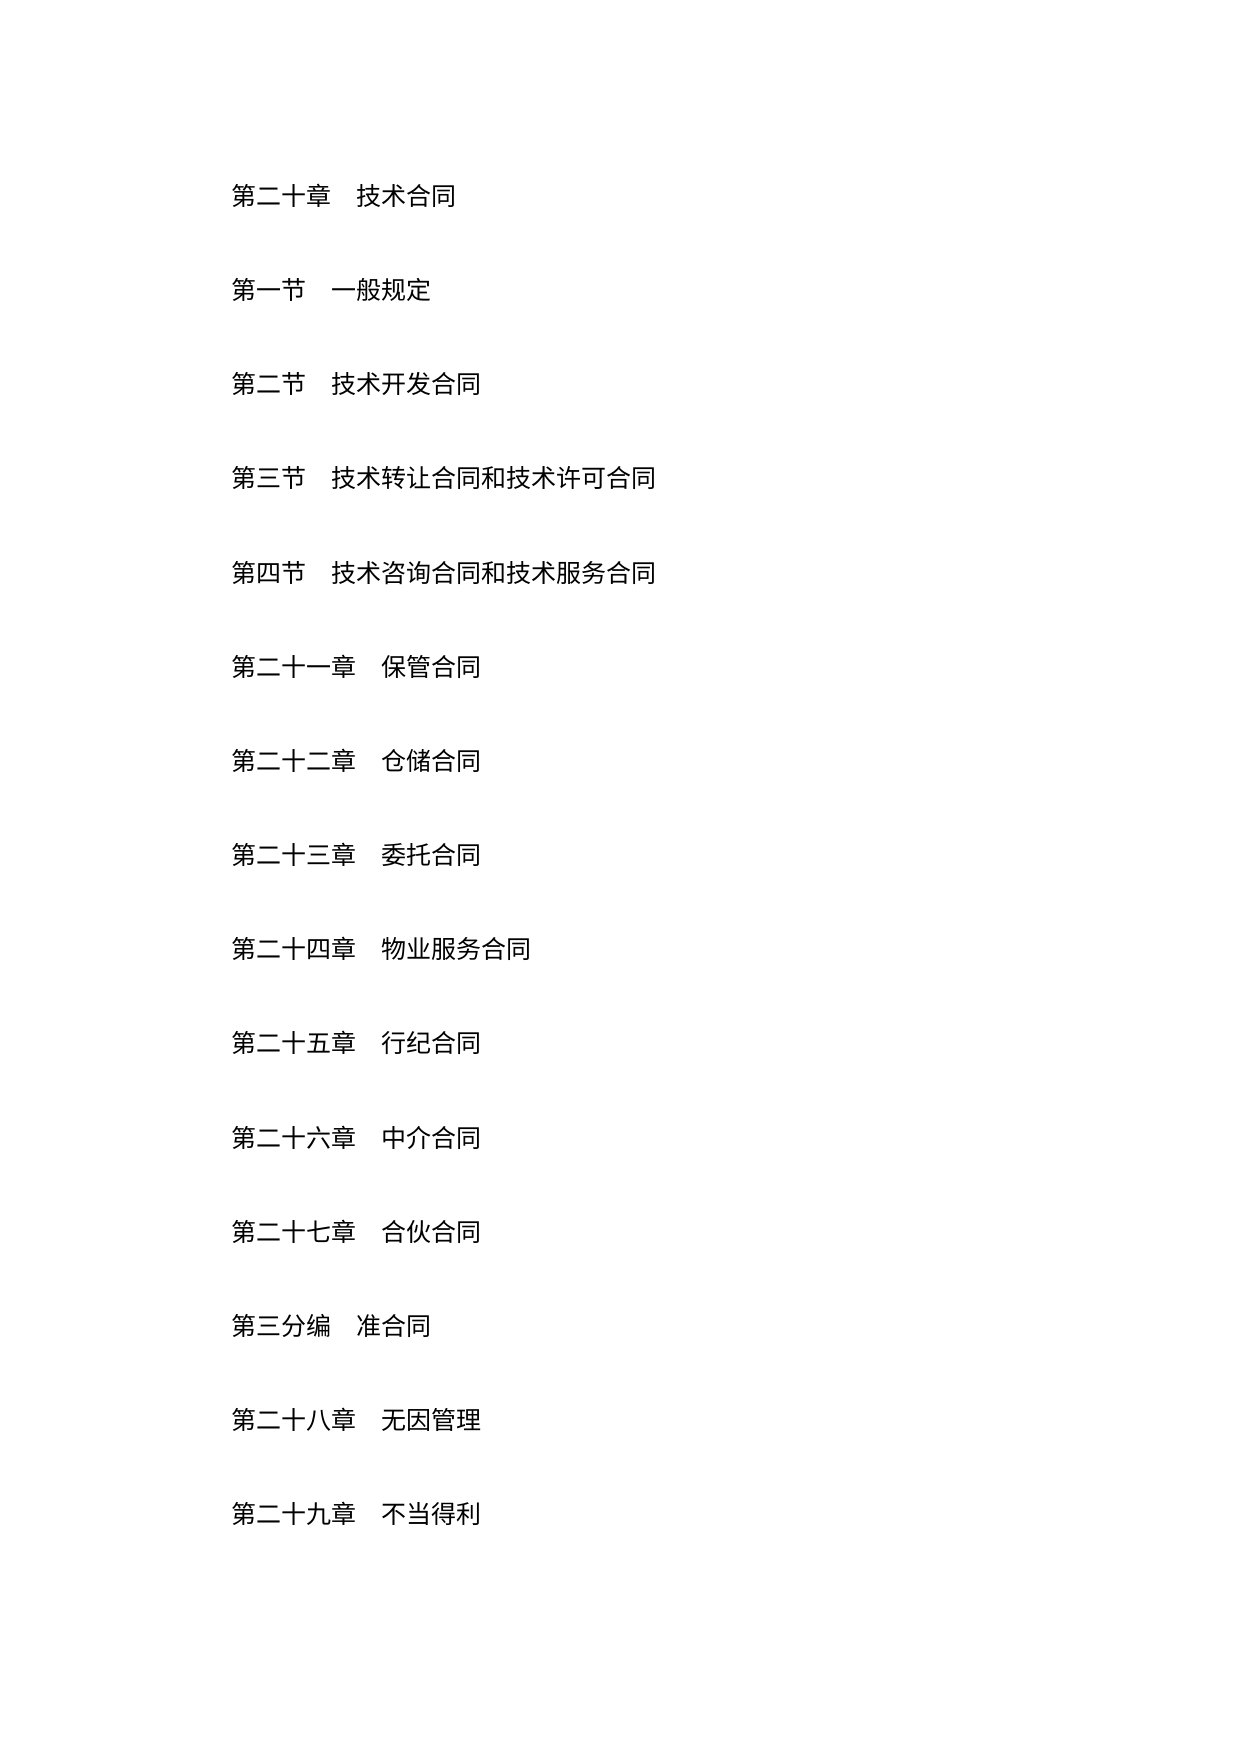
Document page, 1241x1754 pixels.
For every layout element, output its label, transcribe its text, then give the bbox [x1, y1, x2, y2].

text 第二十七章 合伙合同 [187, 1198, 1053, 1263]
text 第一节 一般规定 [187, 256, 1053, 321]
text 第二十九章 不当得利 [187, 1480, 1053, 1545]
text 第三分编 准合同 [187, 1292, 1053, 1357]
text 第三节 技术转让合同和技术许可合同 [187, 444, 1053, 509]
text 第二十六章 中介合同 [187, 1104, 1053, 1169]
text 第二节 技术开发合同 [187, 350, 1053, 415]
text 第二十四章 物业服务合同 [187, 915, 1053, 980]
text 第二十一章 保管合同 [187, 633, 1053, 698]
text 第二十二章 仓储合同 [187, 727, 1053, 792]
text 第四节 技术咨询合同和技术服务合同 [187, 539, 1053, 604]
text 第二十三章 委托合同 [187, 821, 1053, 886]
text 第二十八章 无因管理 [187, 1386, 1053, 1451]
text 第二十章 技术合同 [187, 162, 1053, 227]
text 第二十五章 行纪合同 [187, 1009, 1053, 1074]
